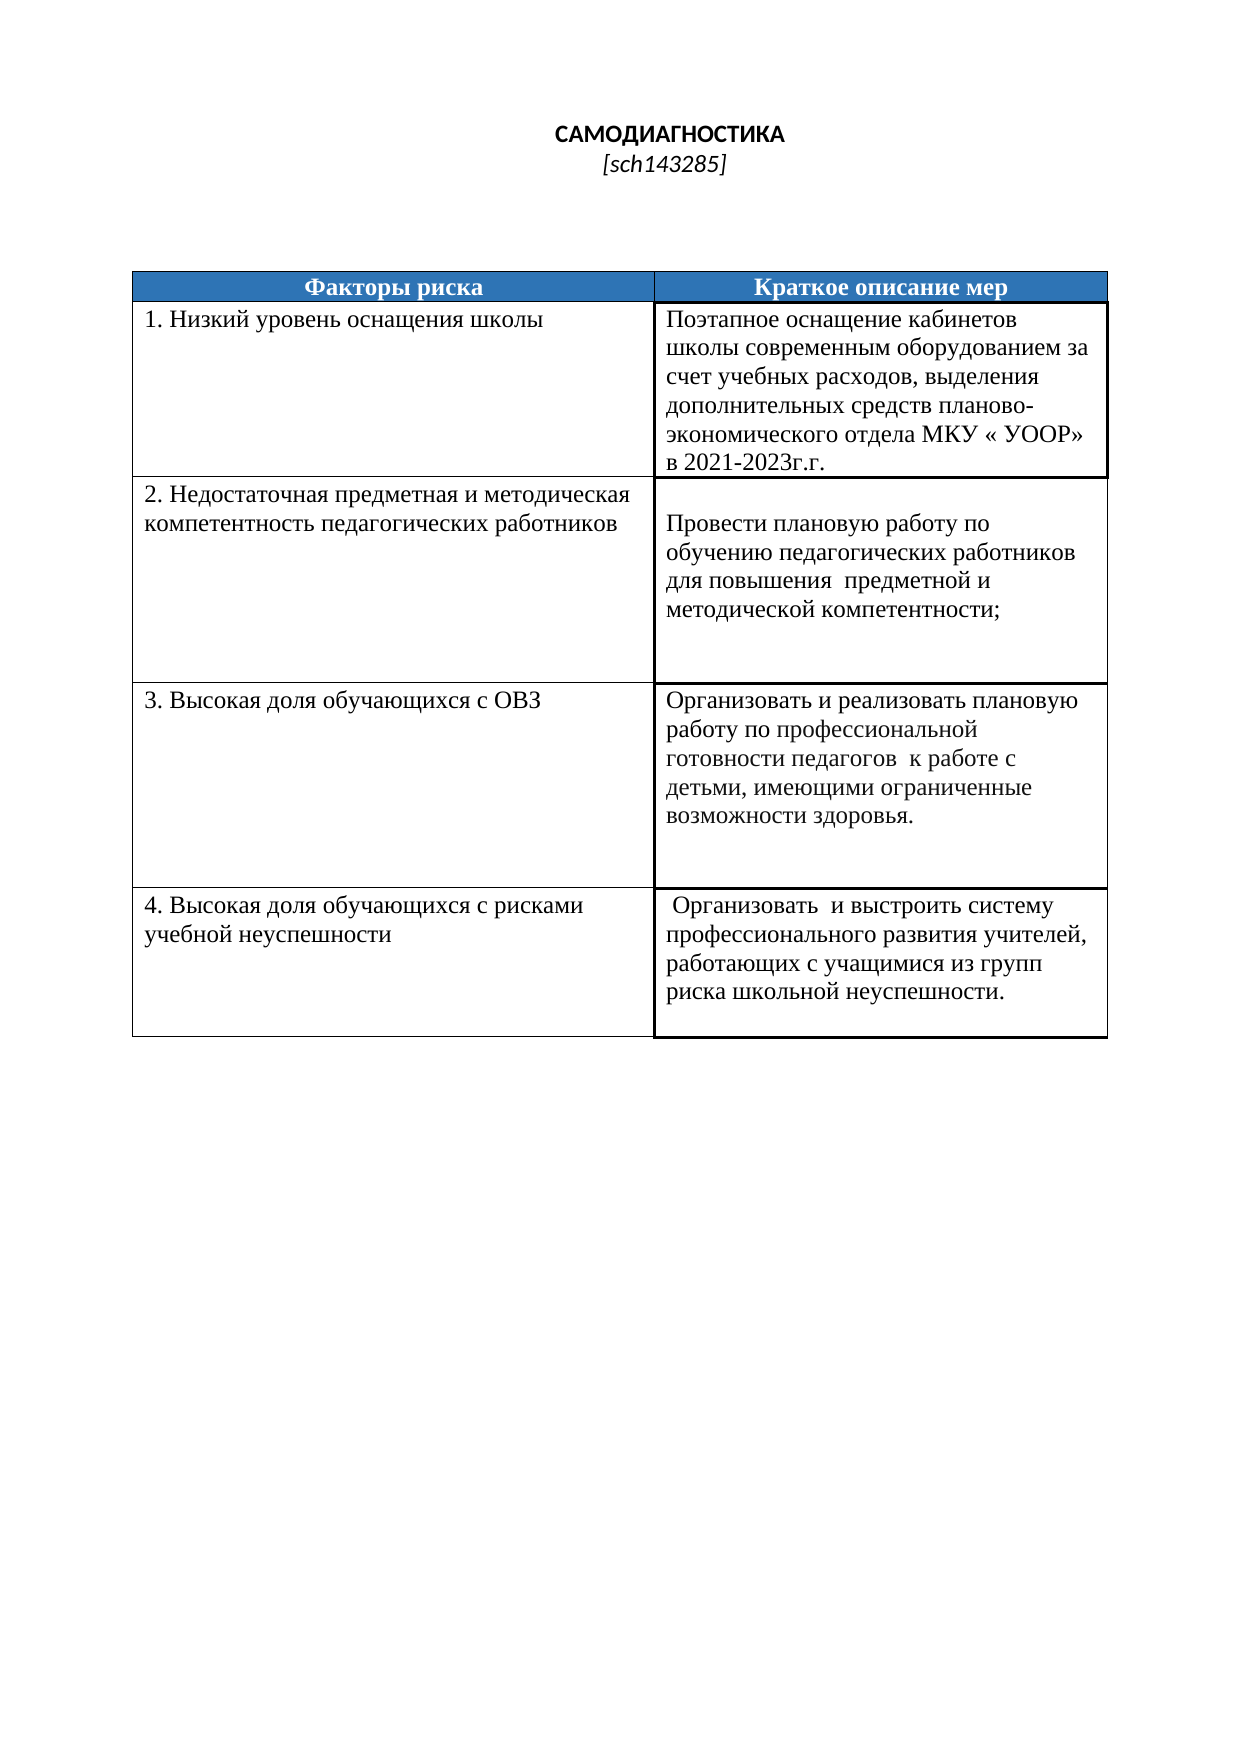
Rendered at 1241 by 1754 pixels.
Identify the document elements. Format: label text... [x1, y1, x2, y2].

table_cell 3. Высокая доля обучающихся с ОВЗ [133, 683, 653, 887]
table_cell 2. Недостаточная предметная и методическая компетентность педагогических работников [133, 477, 653, 682]
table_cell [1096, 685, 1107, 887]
table_cell 1. Низкий уровень оснащения школы [133, 302, 653, 476]
table_cell Провести плановую работу по обучению педагогических работников для повышения предметной и методической компетентности; [656, 479, 1107, 682]
table_cell Организовать и выстроить систему профессионального развития учителей, работающих с учащимися из групп риска школьной неуспешности. [656, 890, 1107, 1036]
text САМОДИАГНОСТИКА [177, 118, 1152, 149]
table_header Краткое описание мер [655, 272, 1107, 301]
table_cell Поэтапное оснащение кабинетов школы современным оборудованием за счет учебных расходов, выделения дополнительных средств планово-экономического отдела МКУ « УООР» в 2021-2023г.г. [656, 304, 1106, 476]
table_header Факторы риска [133, 272, 654, 301]
table_cell 4. Высокая доля обучающихся с рисками учебной неуспешности [133, 888, 653, 1036]
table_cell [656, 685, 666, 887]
text [sch143285] [177, 149, 1152, 179]
